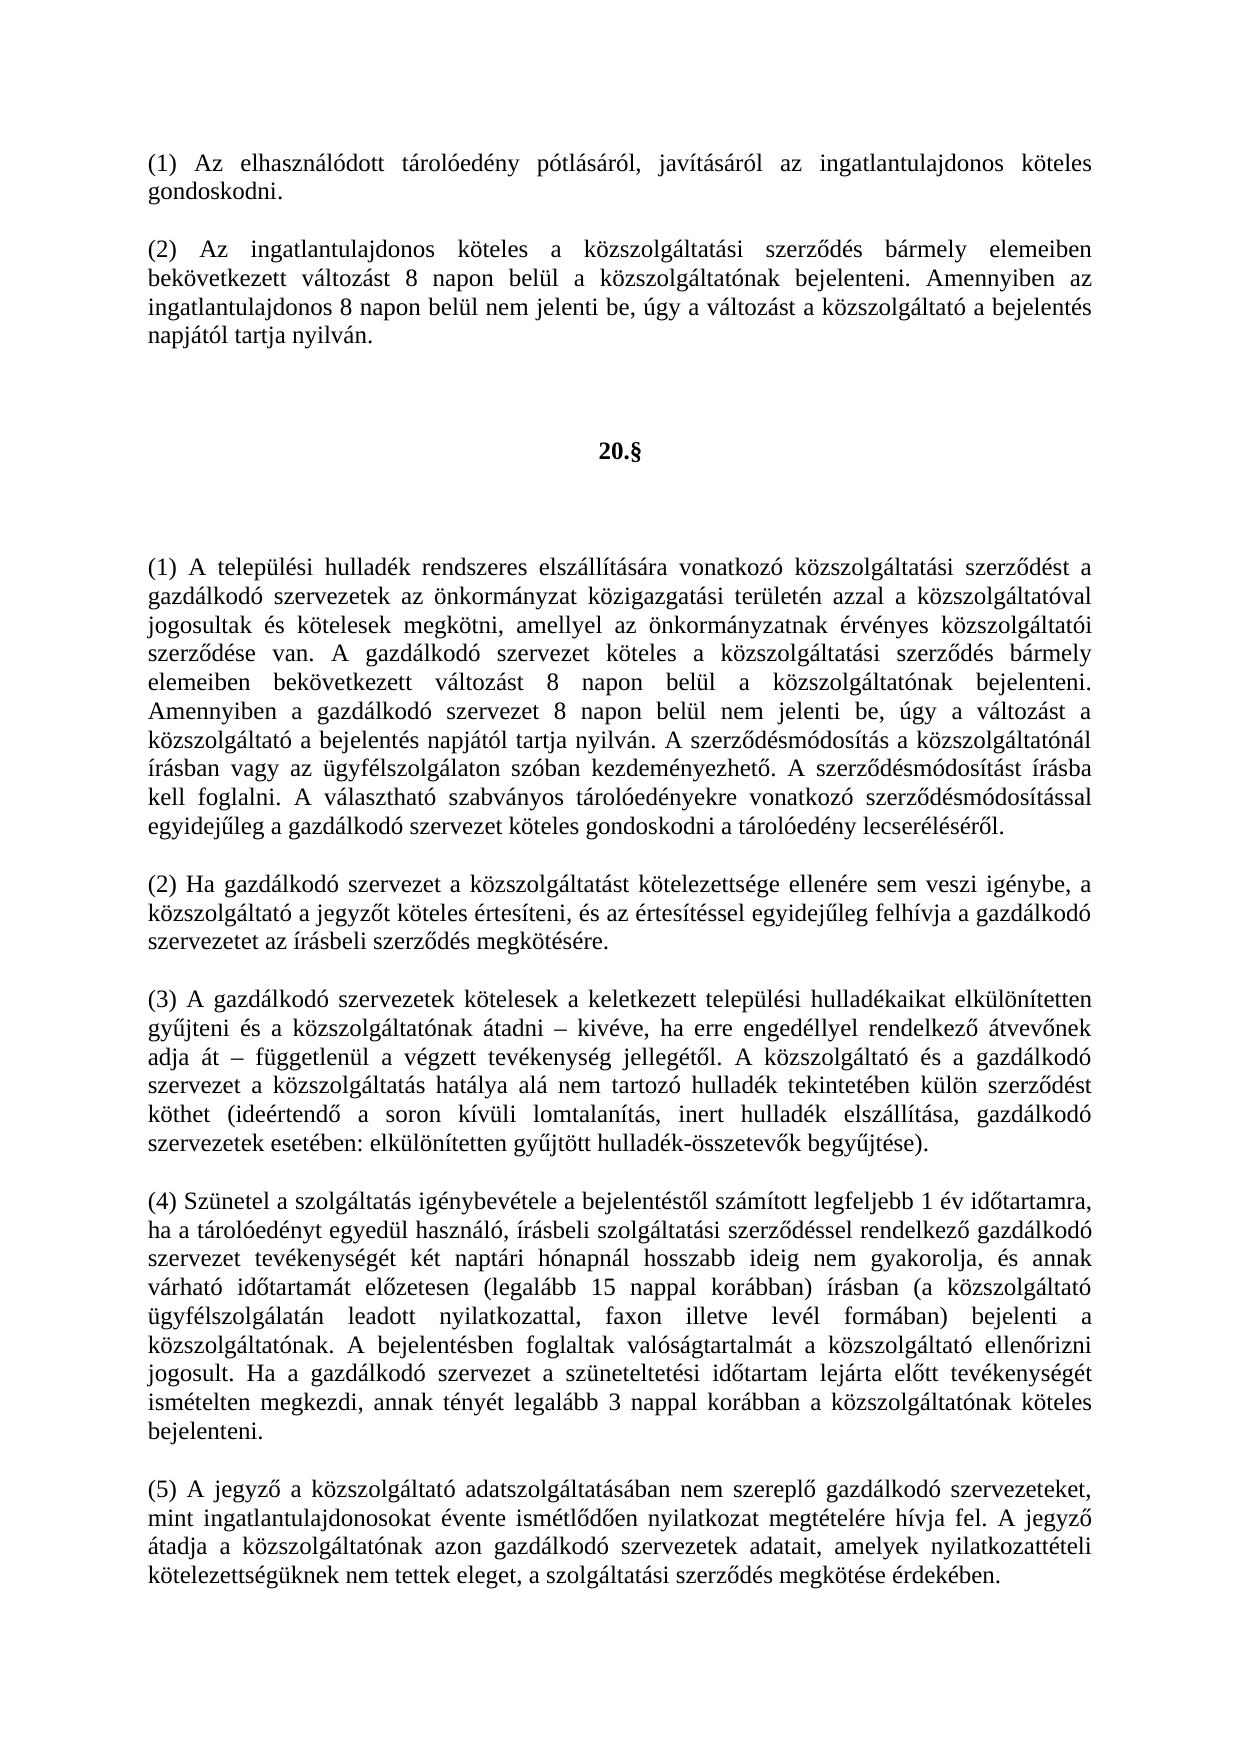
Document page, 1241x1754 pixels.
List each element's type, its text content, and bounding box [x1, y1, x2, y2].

text (2) Ha gazdálkodó szervezet a közszolgáltatást kötelezettsége ellenére sem veszi igénybe, a közszolgáltató a jegyzőt köteles értesíteni, és az értesítéssel egyidejűleg felhívja a gazdálkodó szervezetet az írásbeli szerződés megkötésére. [148, 869, 1093, 955]
text (3) A gazdálkodó szervezetek kötelesek a keletkezett települési hulladékaikat elkülönítetten gyűjteni és a közszolgáltatónak átadni – kivéve, ha erre engedéllyel rendelkező átvevőnek adja át – függetlenül a végzett tevékenység jellegétől. A közszolgáltató és a gazdálkodó szervezet a közszolgáltatás hatálya alá nem tartozó hulladék tekintetében külön szerződést köthet (ideértendő a soron kívüli lomtalanítás, inert hulladék elszállítása, gazdálkodó szervezetek esetében: elkülönítetten gyűjtött hulladék-összetevők begyűjtése). [148, 984, 1093, 1157]
text (5) A jegyző a közszolgáltató adatszolgáltatásában nem szereplő gazdálkodó szervezeteket, mint ingatlantulajdonosokat évente ismétlődően nyilatkozat megtételére hívja fel. A jegyző átadja a közszolgáltatónak azon gazdálkodó szervezetek adatait, amelyek nyilatkozattételi kötelezettségüknek nem tettek eleget, a szolgáltatási szerződés megkötése érdekében. [148, 1474, 1093, 1589]
text (4) Szünetel a szolgáltatás igénybevétele a bejelentéstől számított legfeljebb 1 év időtartamra, ha a tárolóedényt egyedül használó, írásbeli szolgáltatási szerződéssel rendelkező gazdálkodó szervezet tevékenységét két naptári hónapnál hosszabb ideig nem gyakorolja, és annak várható időtartamát előzetesen (legalább 15 nappal korábban) írásban (a közszolgáltató ügyfélszolgálatán leadott nyilatkozattal, faxon illetve levél formában) bejelenti a közszolgáltatónak. A bejelentésben foglaltak valóságtartalmát a közszolgáltató ellenőrizni jogosult. Ha a gazdálkodó szervezet a szüneteltetési időtartam lejárta előtt tevékenységét ismételten megkezdi, annak tényét legalább 3 nappal korábban a közszolgáltatónak köteles bejelenteni. [148, 1186, 1093, 1445]
text (1) Az elhasználódott tárolóedény pótlásáról, javításáról az ingatlantulajdonos köteles gondoskodni. [148, 148, 1093, 205]
text (2) Az ingatlantulajdonos köteles a közszolgáltatási szerződés bármely elemeiben bekövetkezett változást 8 napon belül a közszolgáltatónak bejelenteni. Amennyiben az ingatlantulajdonos 8 napon belül nem jelenti be, úgy a változást a közszolgáltató a bejelentés napjától tartja nyilván. [148, 234, 1093, 349]
text 20.§ [148, 436, 1093, 465]
text (1) A települési hulladék rendszeres elszállítására vonatkozó közszolgáltatási szerződést a gazdálkodó szervezetek az önkormányzat közigazgatási területén azzal a közszolgáltatóval jogosultak és kötelesek megkötni, amellyel az önkormányzatnak érvényes közszolgáltatói szerződése van. A gazdálkodó szervezet köteles a közszolgáltatási szerződés bármely elemeiben bekövetkezett változást 8 napon belül a közszolgáltatónak bejelenteni. Amennyiben a gazdálkodó szervezet 8 napon belül nem jelenti be, úgy a változást a közszolgáltató a bejelentés napjától tartja nyilván. A szerződésmódosítás a közszolgáltatónál írásban vagy az ügyfélszolgálaton szóban kezdeményezhető. A szerződésmódosítást írásba kell foglalni. A választható szabványos tárolóedényekre vonatkozó szerződésmódosítással egyidejűleg a gazdálkodó szervezet köteles gondoskodni a tárolóedény lecseréléséről. [148, 552, 1093, 840]
